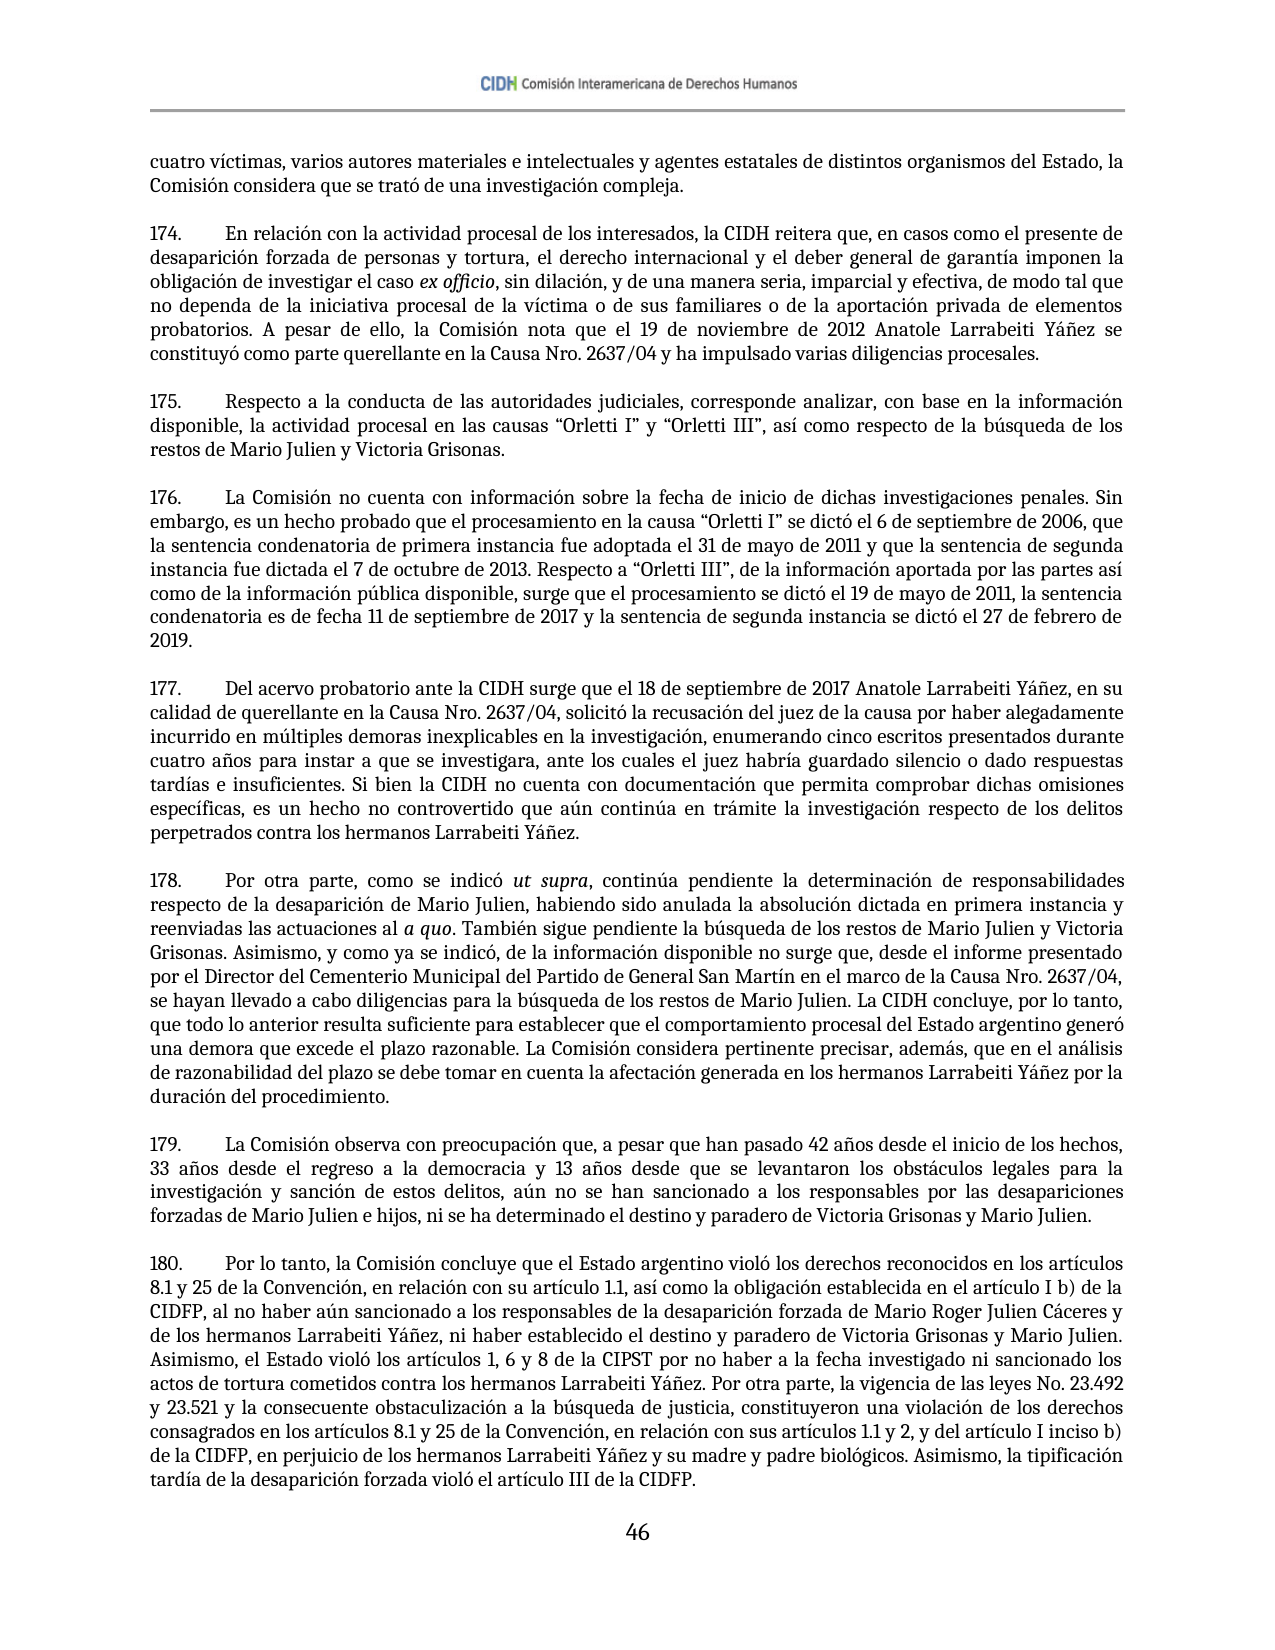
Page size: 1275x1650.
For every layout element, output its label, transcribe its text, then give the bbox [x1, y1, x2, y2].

list Del acervo probatorio ante la CIDH surge que el 18 de septiembre de 2017 Anatole Larrabeiti Yáñez, en su calidad de querellante en la Causa Nro. 2637/04, solicitó la recusación del juez de la causa por haber alegadamente incurrido en múltiples demoras inexplicables en la investigación, enumerando cinco escritos presentados durante cuatro años para instar a que se investigara, ante los cuales el juez habría guardado silencio o dado respuestas tardías e insuficientes. Si bien la CIDH no cuenta con documentación que permita comprobar dichas omisiones específicas, es un hecho no controvertido que aún continúa en trámite la investigación respecto de los delitos perpetrados contra los hermanos Larrabeiti Yáñez. [150, 677, 1125, 845]
picture [475, 75, 800, 93]
list En relación con la actividad procesal de los interesados, la CIDH reitera que, en casos como el presente de desaparición forzada de personas y tortura, el derecho internacional y el deber general de garantía imponen la obligación de investigar el caso ex officio, sin dilación, y de una manera seria, imparcial y efectiva, de modo tal que no dependa de la iniciativa procesal de la víctima o de sus familiares o de la aportación privada de elementos probatorios. A pesar de ello, la Comisión nota que el 19 de noviembre de 2012 Anatole Larrabeiti Yáñez se constituyó como parte querellante en la Causa Nro. 2637/04 y ha impulsado varias diligencias procesales. [150, 222, 1125, 366]
list Respecto a la conducta de las autoridades judiciales, corresponde analizar, con base en la información disponible, la actividad procesal en las causas “Orletti I” y “Orletti III”, así como respecto de la búsqueda de los restos de Mario Julien y Victoria Grisonas. [150, 389, 1125, 461]
list Por lo tanto, la Comisión concluye que el Estado argentino violó los derechos reconocidos en los artículos 8.1 y 25 de la Convención, en relación con su artículo 1.1, así como la obligación establecida en el artículo I b) de la CIDFP, al no haber aún sancionado a los responsables de la desaparición forzada de Mario Roger Julien Cáceres y de los hermanos Larrabeiti Yáñez, ni haber establecido el destino y paradero de Victoria Grisonas y Mario Julien. Asimismo, el Estado violó los artículos 1, 6 y 8 de la CIPST por no haber a la fecha investigado ni sancionado los actos de tortura cometidos contra los hermanos Larrabeiti Yáñez. Por otra parte, la vigencia de las leyes No. 23.492 y 23.521 y la consecuente obstaculización a la búsqueda de justicia, constituyeron una violación de los derechos consagrados en los artículos 8.1 y 25 de la Convención, en relación con sus artículos 1.1 y 2, y del artículo I inciso b) de la CIDFP, en perjuicio de los hermanos Larrabeiti Yáñez y su madre y padre biológicos. Asimismo, la tipificación tardía de la desaparición forzada violó el artículo III de la CIDFP. [150, 1252, 1125, 1492]
list Por otra parte, como se indicó ut supra, continúa pendiente la determinación de responsabilidades respecto de la desaparición de Mario Julien, habiendo sido anulada la absolución dictada en primera instancia y reenviadas las actuaciones al a quo. También sigue pendiente la búsqueda de los restos de Mario Julien y Victoria Grisonas. Asimismo, y como ya se indicó, de la información disponible no surge que, desde el informe presentado por el Director del Cementerio Municipal del Partido de General San Martín en el marco de la Causa Nro. 2637/04, se hayan llevado a cabo diligencias para la búsqueda de los restos de Mario Julien. La CIDH concluye, por lo tanto, que todo lo anterior resulta suficiente para establecer que el comportamiento procesal del Estado argentino generó una demora que excede el plazo razonable. La Comisión considera pertinente precisar, además, que en el análisis de razonabilidad del plazo se debe tomar en cuenta la afectación generada en los hermanos Larrabeiti Yáñez por la duración del procedimiento. [150, 869, 1125, 1108]
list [150, 150, 1125, 198]
list La Comisión no cuenta con información sobre la fecha de inicio de dichas investigaciones penales. Sin embargo, es un hecho probado que el procesamiento en la causa “Orletti I” se dictó el 6 de septiembre de 2006, que la sentencia condenatoria de primera instancia fue adoptada el 31 de mayo de 2011 y que la sentencia de segunda instancia fue dictada el 7 de octubre de 2013. Respecto a “Orletti III”, de la información aportada por las partes así como de la información pública disponible, surge que el procesamiento se dictó el 19 de mayo de 2011, la sentencia condenatoria es de fecha 11 de septiembre de 2017 y la sentencia de segunda instancia se dictó el 27 de febrero de 2019. [150, 485, 1125, 653]
list La Comisión observa con preocupación que, a pesar que han pasado 42 años desde el inicio de los hechos, 33 años desde el regreso a la democracia y 13 años desde que se levantaron los obstáculos legales para la investigación y sanción de estos delitos, aún no se han sancionado a los responsables por las desapariciones forzadas de Mario Julien e hijos, ni se ha determinado el destino y paradero de Victoria Grisonas y Mario Julien. [150, 1132, 1125, 1228]
